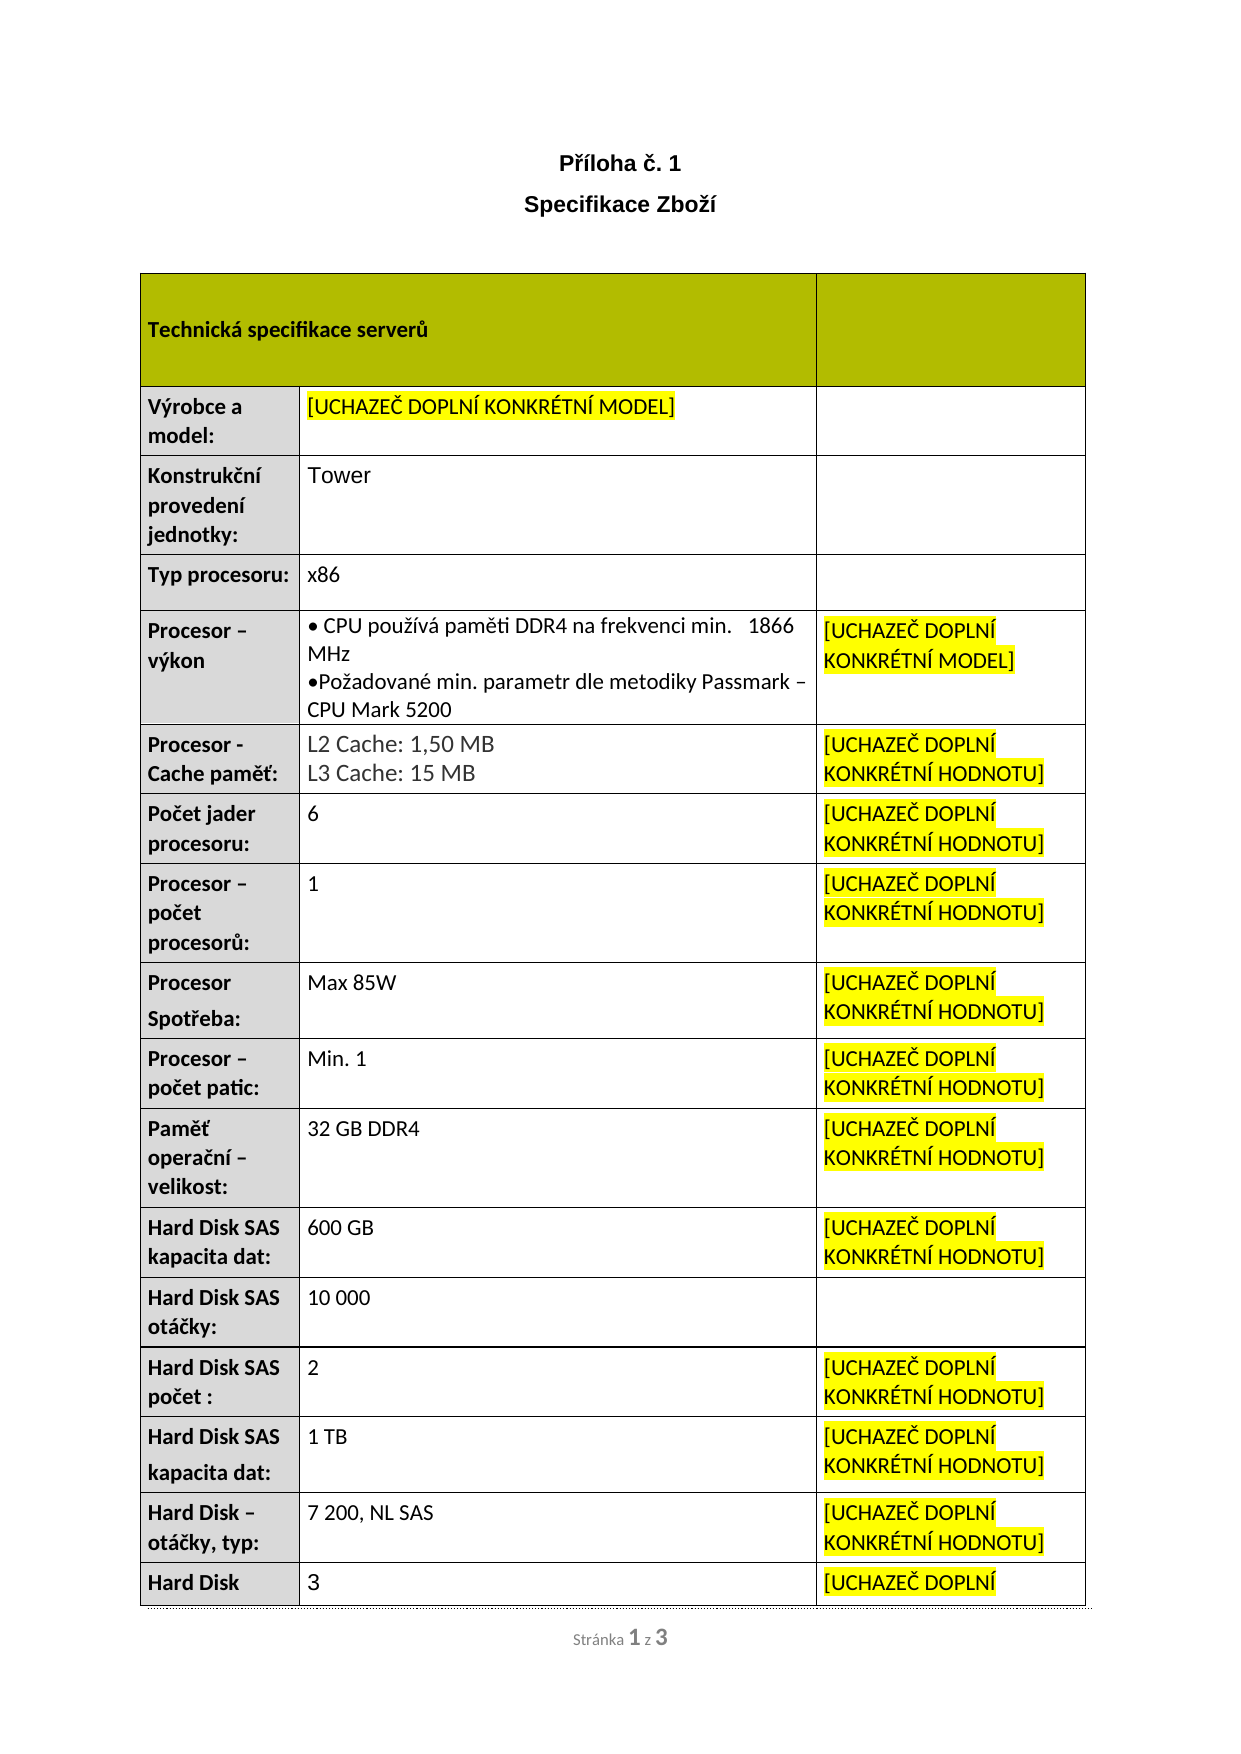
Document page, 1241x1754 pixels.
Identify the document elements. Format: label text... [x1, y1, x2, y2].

table_cell Výrobce a model: [141, 387, 299, 455]
table_cell Procesor – výkon [141, 611, 299, 723]
table_cell • CPU používá paměti DDR4 na frekvenci min. 1866 MHz •Požadované min. parametr dle metodiky Passmark – CPU Mark 5200 [300, 611, 816, 723]
table_cell 1 TB [300, 1417, 816, 1492]
table_header Technická specifikace serverů [141, 274, 816, 386]
table_cell Max 85W [300, 963, 816, 1038]
table_header [817, 274, 1085, 386]
table_cell [UCHAZEČ DOPLNÍ KONKRÉTNÍ MODEL] [300, 387, 816, 455]
table_cell 3 [300, 1563, 816, 1605]
table_cell Hard Disk SAS otáčky: [141, 1278, 299, 1346]
table_cell 32 GB DDR4 [300, 1109, 816, 1207]
table_cell 6 [300, 794, 816, 863]
table_cell Paměť operační – velikost: [141, 1109, 299, 1207]
table_cell [817, 1278, 1085, 1346]
table_cell [UCHAZEČ DOPLNÍ KONKRÉTNÍ HODNOTU] [817, 1417, 1085, 1492]
table_cell [UCHAZEČ DOPLNÍ KONKRÉTNÍ HODNOTU] [817, 1208, 1085, 1277]
table_cell 10 000 [300, 1278, 816, 1346]
table_cell Min. 1 [300, 1039, 816, 1108]
table_cell [817, 387, 1085, 455]
table_cell Hard Disk SAS kapacita dat: [141, 1208, 299, 1277]
table_cell Procesor – počet patic: [141, 1039, 299, 1108]
table_cell [UCHAZEČ DOPLNÍ KONKRÉTNÍ MODEL] [817, 611, 1085, 723]
table_cell Konstrukční provedení jednotky: [141, 456, 299, 554]
table_cell Hard Disk počet : [141, 1563, 299, 1605]
table_cell Hard Disk SAS počet : [141, 1348, 299, 1416]
table_cell [UCHAZEČ DOPLNÍ KONKRÉTNÍ HODNOTU] [817, 1493, 1085, 1562]
table_cell x86 [300, 555, 816, 610]
table_cell [UCHAZEČ DOPLNÍ KONKRÉTNÍ HODNOTU] [817, 794, 1085, 863]
table_cell [UCHAZEČ DOPLNÍ KONKRÉTNÍ HODNOTU] [817, 1348, 1085, 1416]
table_cell Procesor - Cache paměť: [141, 725, 299, 793]
table_cell 600 GB [300, 1208, 816, 1277]
text Specifikace Zboží [148, 189, 1092, 218]
table_cell Hard Disk SAS kapacita dat: [141, 1417, 299, 1492]
table_cell Hard Disk – otáčky, typ: [141, 1493, 299, 1562]
table_cell [UCHAZEČ DOPLNÍ KONKRÉTNÍ HODNOTU] [817, 725, 1085, 793]
table_cell Procesor Spotřeba: [141, 963, 299, 1038]
table_cell [817, 456, 1085, 554]
table_cell Typ procesoru: [141, 555, 299, 610]
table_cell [817, 1563, 1085, 1605]
table_cell 1 [300, 864, 816, 962]
table_cell Procesor – počet procesorů: [141, 864, 299, 962]
table_cell 2 [300, 1348, 816, 1416]
table_cell [UCHAZEČ DOPLNÍ KONKRÉTNÍ HODNOTU] [817, 864, 1085, 962]
table_cell 7 200, NL SAS [300, 1493, 816, 1562]
table_cell [UCHAZEČ DOPLNÍ KONKRÉTNÍ HODNOTU] [817, 1039, 1085, 1108]
table_cell Tower [300, 456, 816, 554]
table_cell [817, 555, 1085, 610]
table_cell Počet jader procesoru: [141, 794, 299, 863]
table_cell [UCHAZEČ DOPLNÍ KONKRÉTNÍ HODNOTU] [817, 1109, 1085, 1207]
table_cell [UCHAZEČ DOPLNÍ KONKRÉTNÍ HODNOTU] [817, 963, 1085, 1038]
table_cell L2 Cache: 1,50 MB L3 Cache: 15 MB [300, 725, 816, 793]
text Příloha č. 1 [148, 148, 1092, 177]
